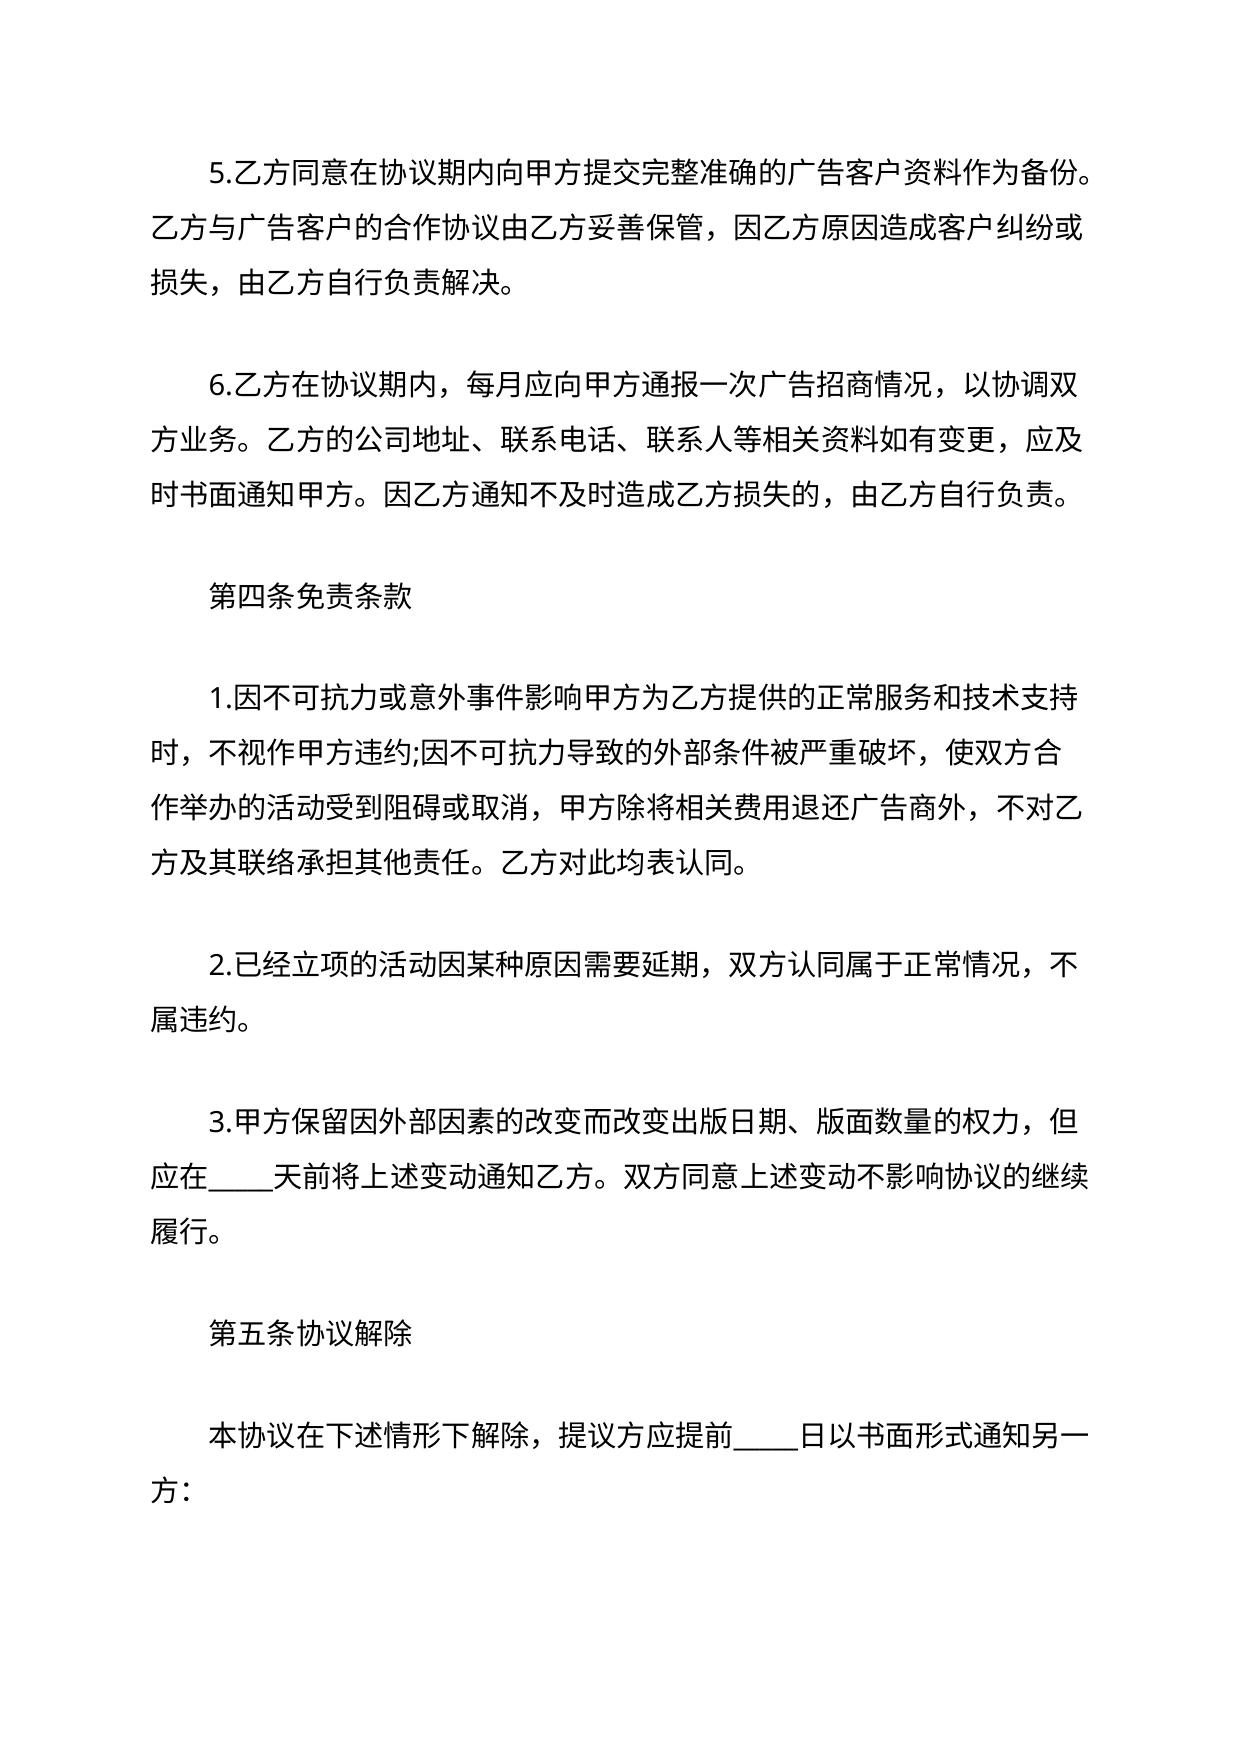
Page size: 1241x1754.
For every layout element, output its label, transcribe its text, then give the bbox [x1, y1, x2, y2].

text 6.乙方在协议期内，每月应向甲方通报一次广告招商情况，以协调双方业务。乙方的公司地址、联系电话、联系人等相关资料如有变更，应及时书面通知甲方。因乙方通知不及时造成乙方损失的，由乙方自行负责。 [150, 362, 1090, 514]
text 第五条协议解除 [150, 1310, 1090, 1353]
text 5.乙方同意在协议期内向甲方提交完整准确的广告客户资料作为备份。乙方与广告客户的合作协议由乙方妥善保管，因乙方原因造成客户纠纷或损失，由乙方自行负责解决。 [150, 150, 1090, 302]
text 2.已经立项的活动因某种原因需要延期，双方认同属于正常情况，不属违约。 [150, 942, 1090, 1039]
text 本协议在下述情形下解除，提议方应提前_____日以书面形式通知另一方： [150, 1412, 1090, 1509]
text 1.因不可抗力或意外事件影响甲方为乙方提供的正常服务和技术支持时，不视作甲方违约;因不可抗力导致的外部条件被严重破坏，使双方合作举办的活动受到阻碍或取消，甲方除将相关费用退还广告商外，不对乙方及其联络承担其他责任。乙方对此均表认同。 [150, 675, 1090, 882]
text 3.甲方保留因外部因素的改变而改变出版日期、版面数量的权力，但应在_____天前将上述变动通知乙方。双方同意上述变动不影响协议的继续履行。 [150, 1098, 1090, 1251]
text 第四条免责条款 [150, 573, 1090, 616]
